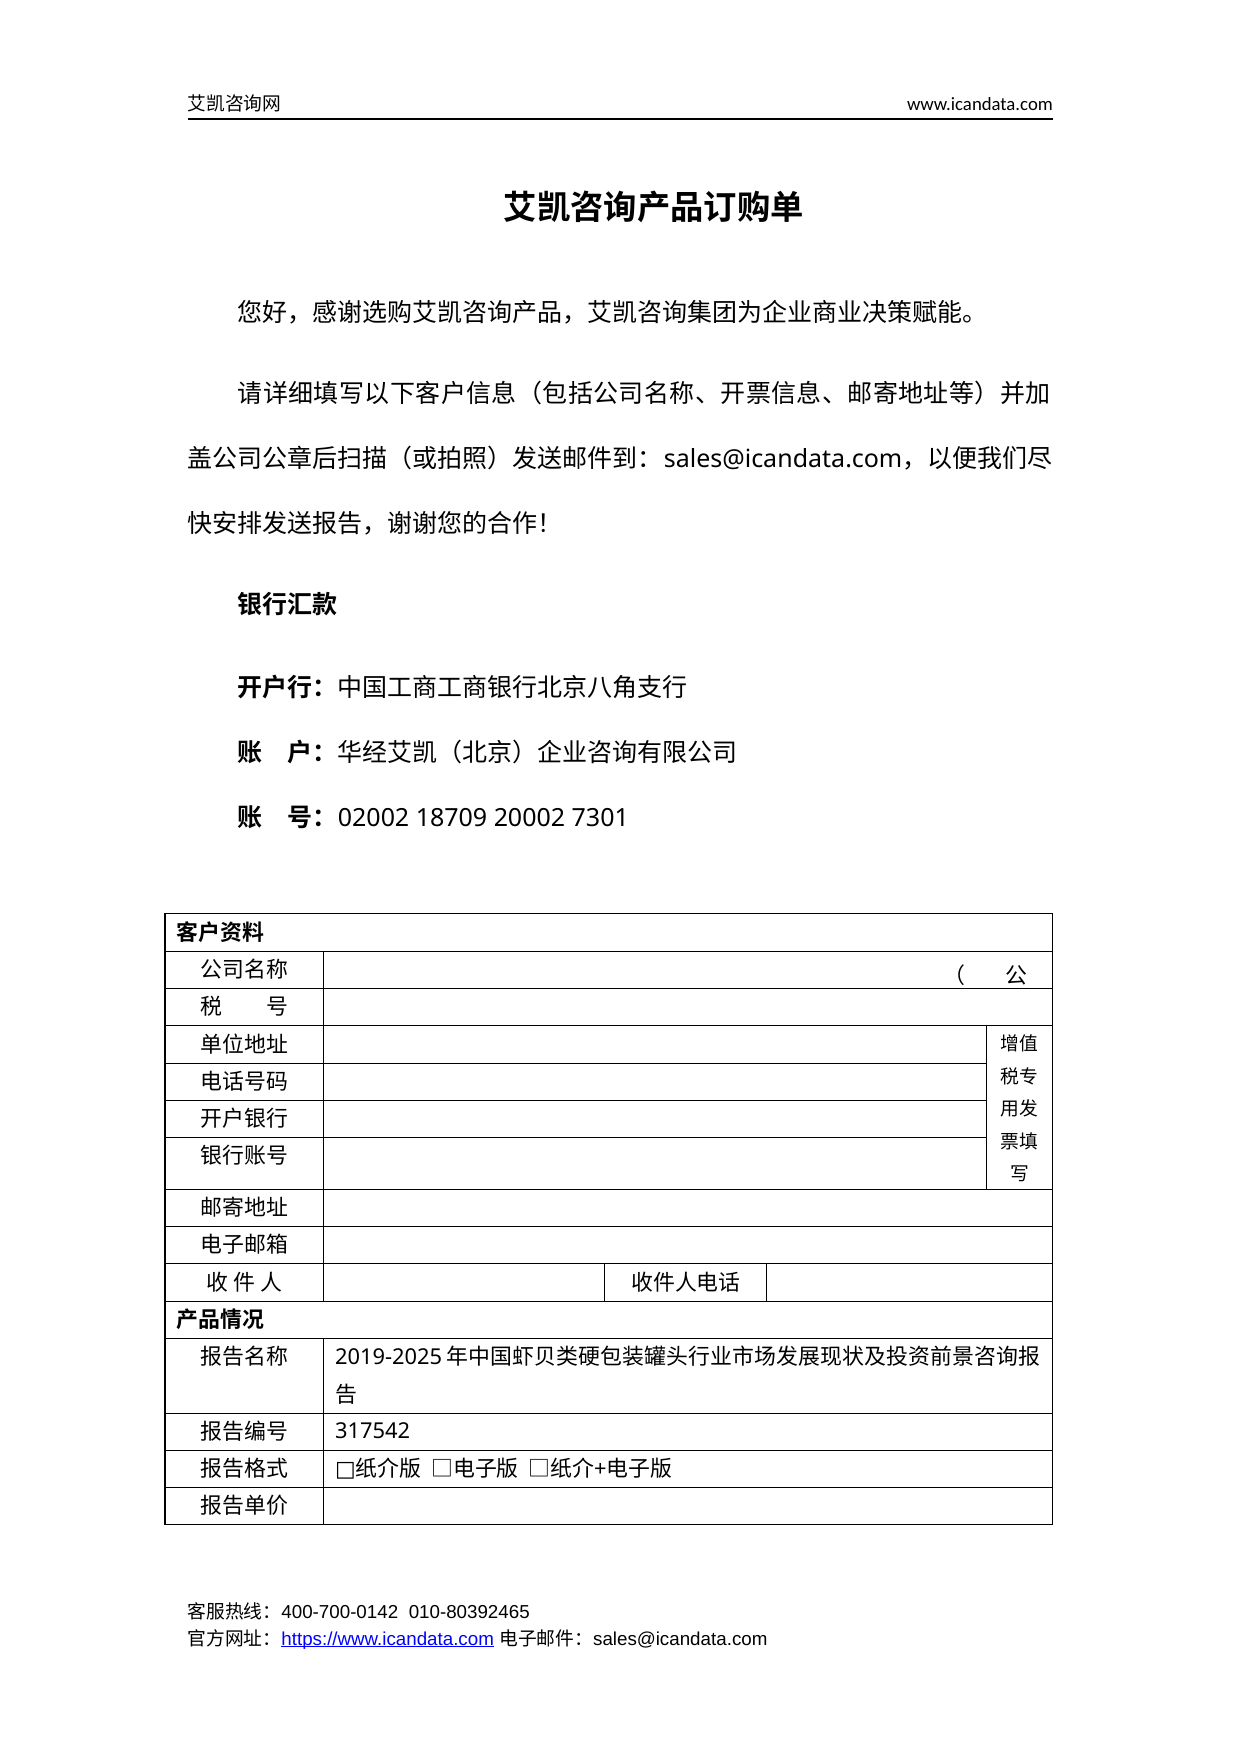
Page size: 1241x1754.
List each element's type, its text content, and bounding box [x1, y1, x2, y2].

table_cell [324, 1064, 986, 1100]
table_cell 开户银行 [166, 1101, 323, 1137]
table_cell 邮寄地址 [166, 1190, 323, 1226]
table_cell [324, 1138, 986, 1189]
table_cell [767, 1264, 1052, 1301]
text 账 户：华经艾凯（北京）企业咨询有限公司 [187, 718, 1053, 783]
table_cell [324, 1264, 604, 1301]
table_cell [324, 1227, 1052, 1263]
table_cell 税 号 [166, 989, 323, 1025]
table_cell [324, 952, 1052, 988]
table_cell 公司名称 [166, 952, 323, 988]
table_cell 银行账号 [166, 1138, 323, 1189]
table_cell 电话号码 [166, 1064, 323, 1100]
table_cell 报告编号 [166, 1414, 323, 1450]
text 账 号：02002 18709 20002 7301 [187, 783, 1053, 848]
text 请详细填写以下客户信息（包括公司名称、开票信息、邮寄地址等）并加盖公司公章后扫描（或拍照）发送邮件到：sales@icandata.com，以便我们尽快安排发送报告，谢谢您的合作！ [187, 359, 1053, 554]
table_cell [324, 989, 1052, 1025]
table_cell 报告单价 [166, 1488, 323, 1524]
table_cell 317542 [324, 1414, 1052, 1450]
text 艾凯咨询产品订购单 [187, 172, 1053, 237]
table_cell 2019-2025年中国虾贝类硬包装罐头行业市场发展现状及投资前景咨询报告 [324, 1339, 1052, 1412]
table_cell 收件人电话 [605, 1264, 766, 1301]
table_cell 报告名称 [166, 1339, 323, 1412]
table_cell 增值税专用发票填写 [987, 1026, 1052, 1189]
table_header 客户资料 [166, 914, 1052, 951]
table_cell 产品情况 [166, 1302, 1052, 1338]
table_cell 单位地址 [166, 1026, 323, 1062]
text 您好，感谢选购艾凯咨询产品，艾凯咨询集团为企业商业决策赋能。 [187, 278, 1053, 343]
table_cell 报告格式 [166, 1451, 323, 1487]
table_cell [324, 1101, 986, 1137]
table_cell [324, 1190, 1052, 1226]
table_cell □纸介版 □电子版 □纸介+电子版 [324, 1451, 1052, 1487]
table_cell [324, 1026, 986, 1062]
table_cell 收 件 人 [166, 1264, 323, 1301]
text 开户行：中国工商工商银行北京八角支行 [187, 653, 1053, 718]
table_cell [324, 1488, 1052, 1524]
table_cell 电子邮箱 [166, 1227, 323, 1263]
text 银行汇款 [187, 570, 1053, 635]
